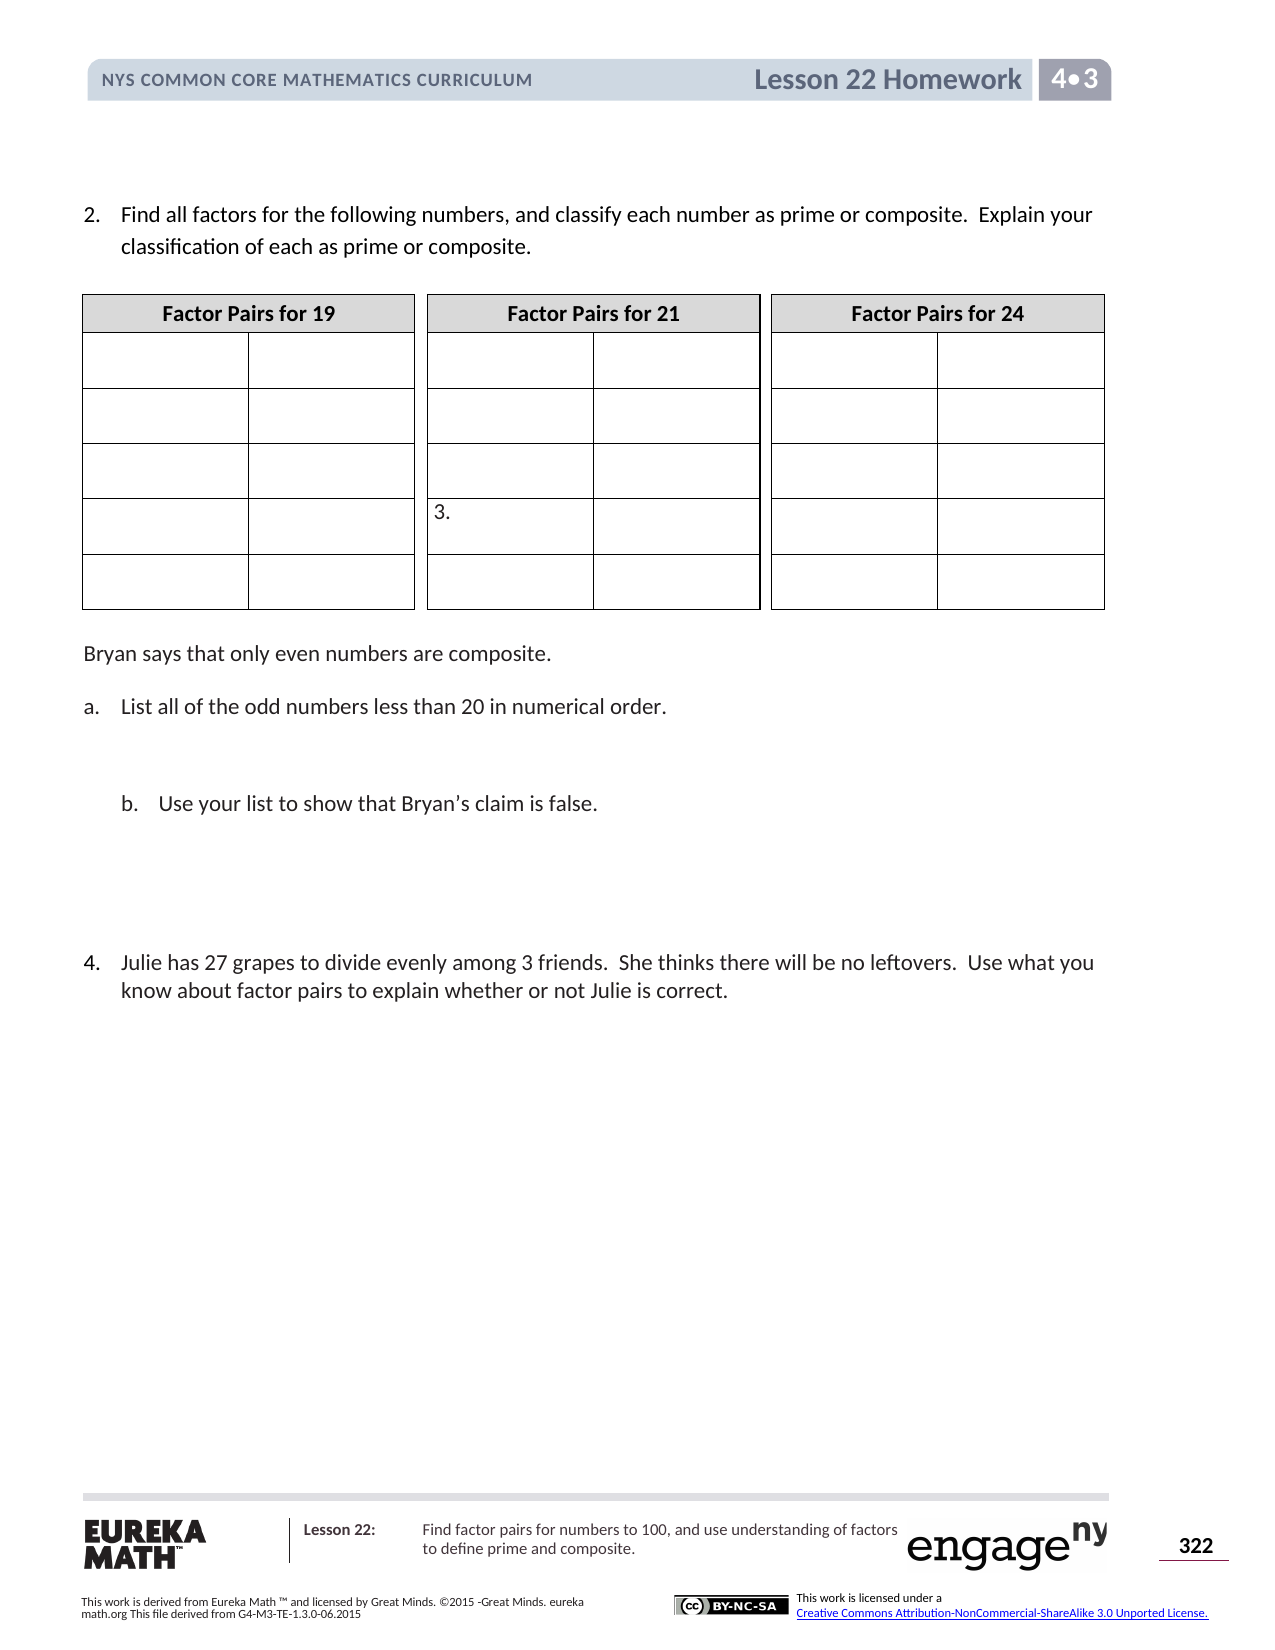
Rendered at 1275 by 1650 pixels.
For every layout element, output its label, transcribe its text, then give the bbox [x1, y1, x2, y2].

table_cell [594, 555, 759, 609]
table_cell [83, 444, 248, 498]
table_cell [83, 555, 248, 609]
list Julie has 27 grapes to divide evenly among 3 friends. She thinks there will be no leftovers. Use what you know about factor pairs to explain whether or not Julie is correct. [83, 948, 1108, 1004]
picture [906, 1518, 1107, 1573]
table_cell [83, 499, 248, 553]
table_cell [428, 333, 593, 388]
table_cell [83, 389, 248, 443]
table_header Factor Pairs for 19 [83, 295, 414, 332]
list Find all factors for the following numbers, and classify each number as prime or composite. Explain your classification of each as prime or composite. [83, 200, 1108, 260]
table_cell [83, 333, 248, 388]
table_cell [428, 444, 593, 498]
table_cell [938, 333, 1104, 388]
table_cell [772, 444, 937, 498]
table_cell [938, 555, 1104, 609]
table_cell [772, 389, 937, 443]
table_cell [594, 333, 759, 388]
table_cell [249, 555, 414, 609]
table_cell [428, 499, 593, 553]
table_cell [938, 499, 1104, 553]
table_header Factor Pairs for 24 [772, 295, 1104, 332]
table_cell [249, 389, 414, 443]
table_cell [594, 499, 759, 553]
table_header Factor Pairs for 21 [428, 295, 759, 332]
list Bryan says that only even numbers are composite. [83, 497, 1108, 667]
list List all of the odd numbers less than 20 in numerical order. [83, 692, 1108, 720]
list Use your list to show that Bryan’s claim is false. [121, 789, 1108, 817]
table_cell [428, 389, 593, 443]
table_cell [249, 333, 414, 388]
table_cell [772, 499, 937, 553]
table_cell [249, 444, 414, 498]
table_cell [594, 389, 759, 443]
table_cell [594, 444, 759, 498]
table_cell [772, 333, 937, 388]
picture [673, 1595, 789, 1615]
table_cell [249, 499, 414, 553]
picture [75, 1512, 210, 1573]
table_cell [938, 389, 1104, 443]
table_cell [772, 555, 937, 609]
table_cell [428, 555, 593, 609]
table_cell [938, 444, 1104, 498]
